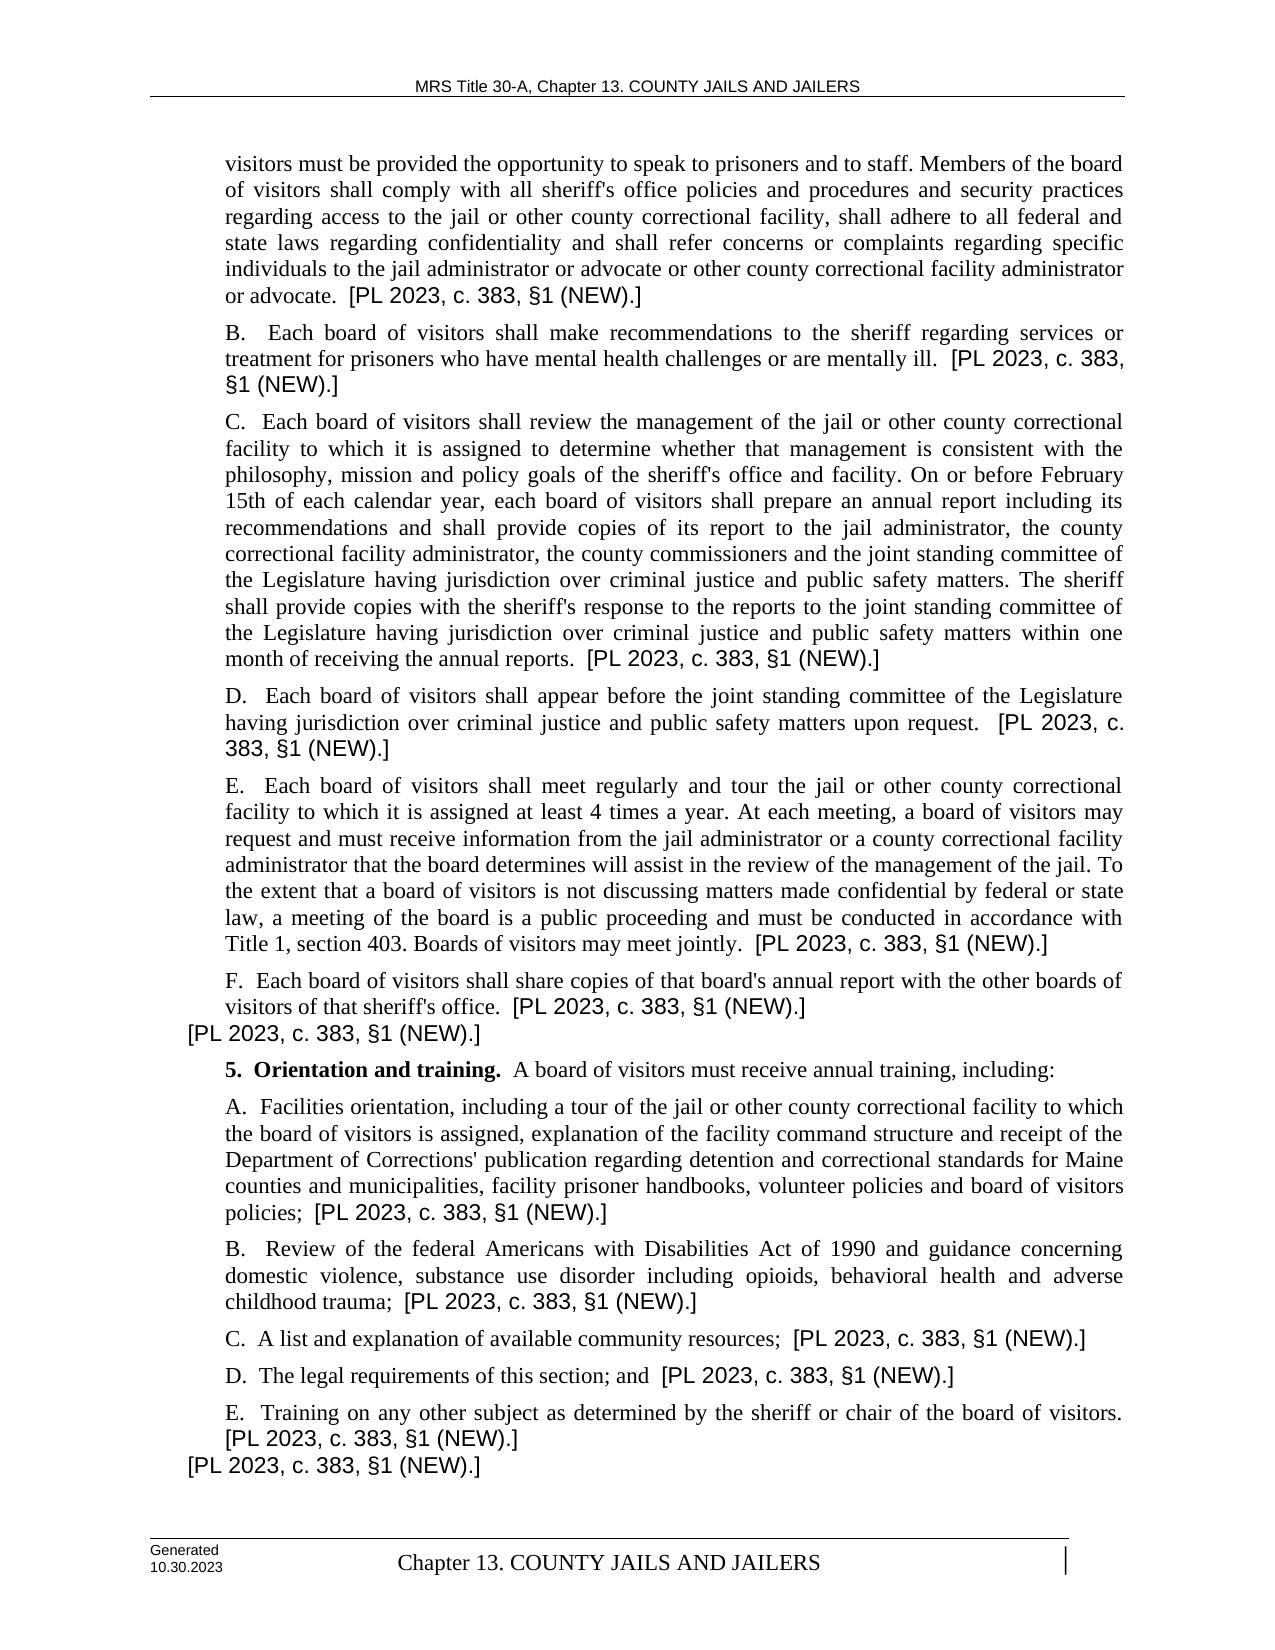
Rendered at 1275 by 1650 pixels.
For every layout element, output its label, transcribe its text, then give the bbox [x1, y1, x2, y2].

text B. Each board of visitors shall make recommendations to the sheriff regarding services or treatment for prisoners who have mental health challenges or are mentally ill. [PL 2023, c. 383, §1 (NEW).] [225, 319, 1125, 398]
text [PL 2023, c. 383, §1 (NEW).] [187, 1452, 1125, 1478]
text E. Training on any other subject as determined by the sheriff or chair of the board of visitors. [PL 2023, c. 383, §1 (NEW).] [225, 1399, 1125, 1452]
text [PL 2023, c. 383, §1 (NEW).] [187, 1020, 1125, 1046]
text C. A list and explanation of available community resources; [PL 2023, c. 383, §1 (NEW).] [225, 1325, 1125, 1352]
text D. The legal requirements of this section; and [PL 2023, c. 383, §1 (NEW).] [225, 1362, 1125, 1388]
text E. Each board of visitors shall meet regularly and tour the jail or other county correctional facility to which it is assigned at least 4 times a year. At each meeting, a board of visitors may request and must receive information from the jail administrator or a county correctional facility administrator that the board determines will assist in the review of the management of the jail. To the extent that a board of visitors is not discussing matters made confidential by federal or state law, a meeting of the board is a public proceeding and must be conducted in accordance with Title 1, section 403. Boards of visitors may meet jointly. [PL 2023, c. 383, §1 (NEW).] [225, 772, 1125, 956]
text F. Each board of visitors shall share copies of that board's annual report with the other boards of visitors of that sheriff's office. [PL 2023, c. 383, §1 (NEW).] [225, 967, 1125, 1020]
text C. Each board of visitors shall review the management of the jail or other county correctional facility to which it is assigned to determine whether that management is consistent with the philosophy, mission and policy goals of the sheriff's office and facility. On or before February 15th of each calendar year, each board of visitors shall prepare an annual report including its recommendations and shall provide copies of its report to the jail administrator, the county correctional facility administrator, the county commissioners and the joint standing committee of the Legislature having jurisdiction over criminal justice and public safety matters. The sheriff shall provide copies with the sheriff's response to the reports to the joint standing committee of the Legislature having jurisdiction over criminal justice and public safety matters within one month of receiving the annual reports. [PL 2023, c. 383, §1 (NEW).] [225, 408, 1125, 672]
text D. Each board of visitors shall appear before the joint standing committee of the Legislature having jurisdiction over criminal justice and public safety matters upon request. [PL 2023, c. 383, §1 (NEW).] [225, 682, 1125, 761]
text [225, 150, 1125, 308]
text 5. Orientation and training. A board of visitors must receive annual training, including: [187, 1056, 1125, 1083]
text A. Facilities orientation, including a tour of the jail or other county correctional facility to which the board of visitors is assigned, explanation of the facility command structure and receipt of the Department of Corrections' publication regarding detention and correctional standards for Maine counties and municipalities, facility prisoner handbooks, volunteer policies and board of visitors policies; [PL 2023, c. 383, §1 (NEW).] [225, 1093, 1125, 1225]
text B. Review of the federal Americans with Disabilities Act of 1990 and guidance concerning domestic violence, substance use disorder including opioids, behavioral health and adverse childhood trauma; [PL 2023, c. 383, §1 (NEW).] [225, 1236, 1125, 1315]
